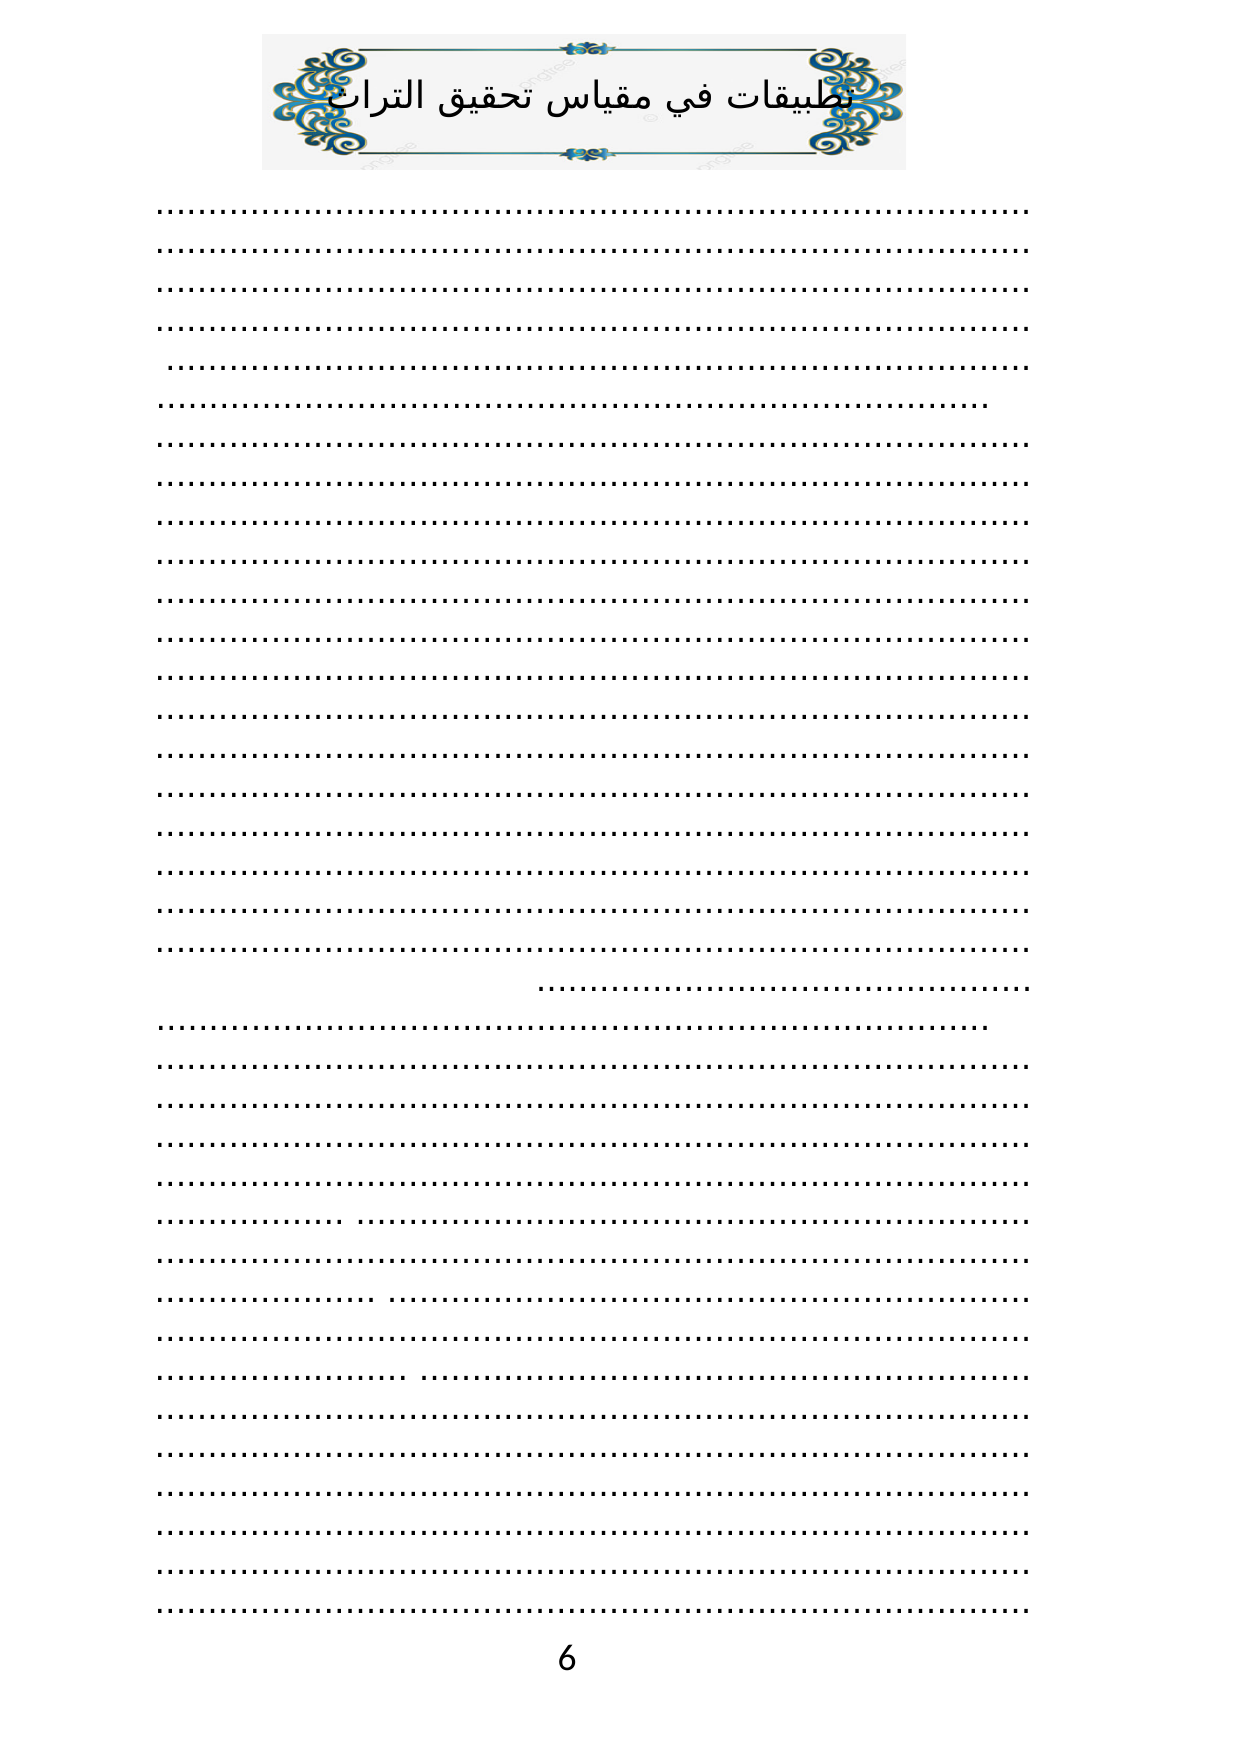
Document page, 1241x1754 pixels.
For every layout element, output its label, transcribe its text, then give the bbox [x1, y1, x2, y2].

picture [262, 34, 907, 170]
text ........................................................................................................................................................................................................................................................................................................................................................................................................................................................................................................................................................................................................................................................................................................................................................................................................................................................................................................................................................................................................................................................................................................................................................................................................................................................................................................................................ [148, 378, 1033, 999]
